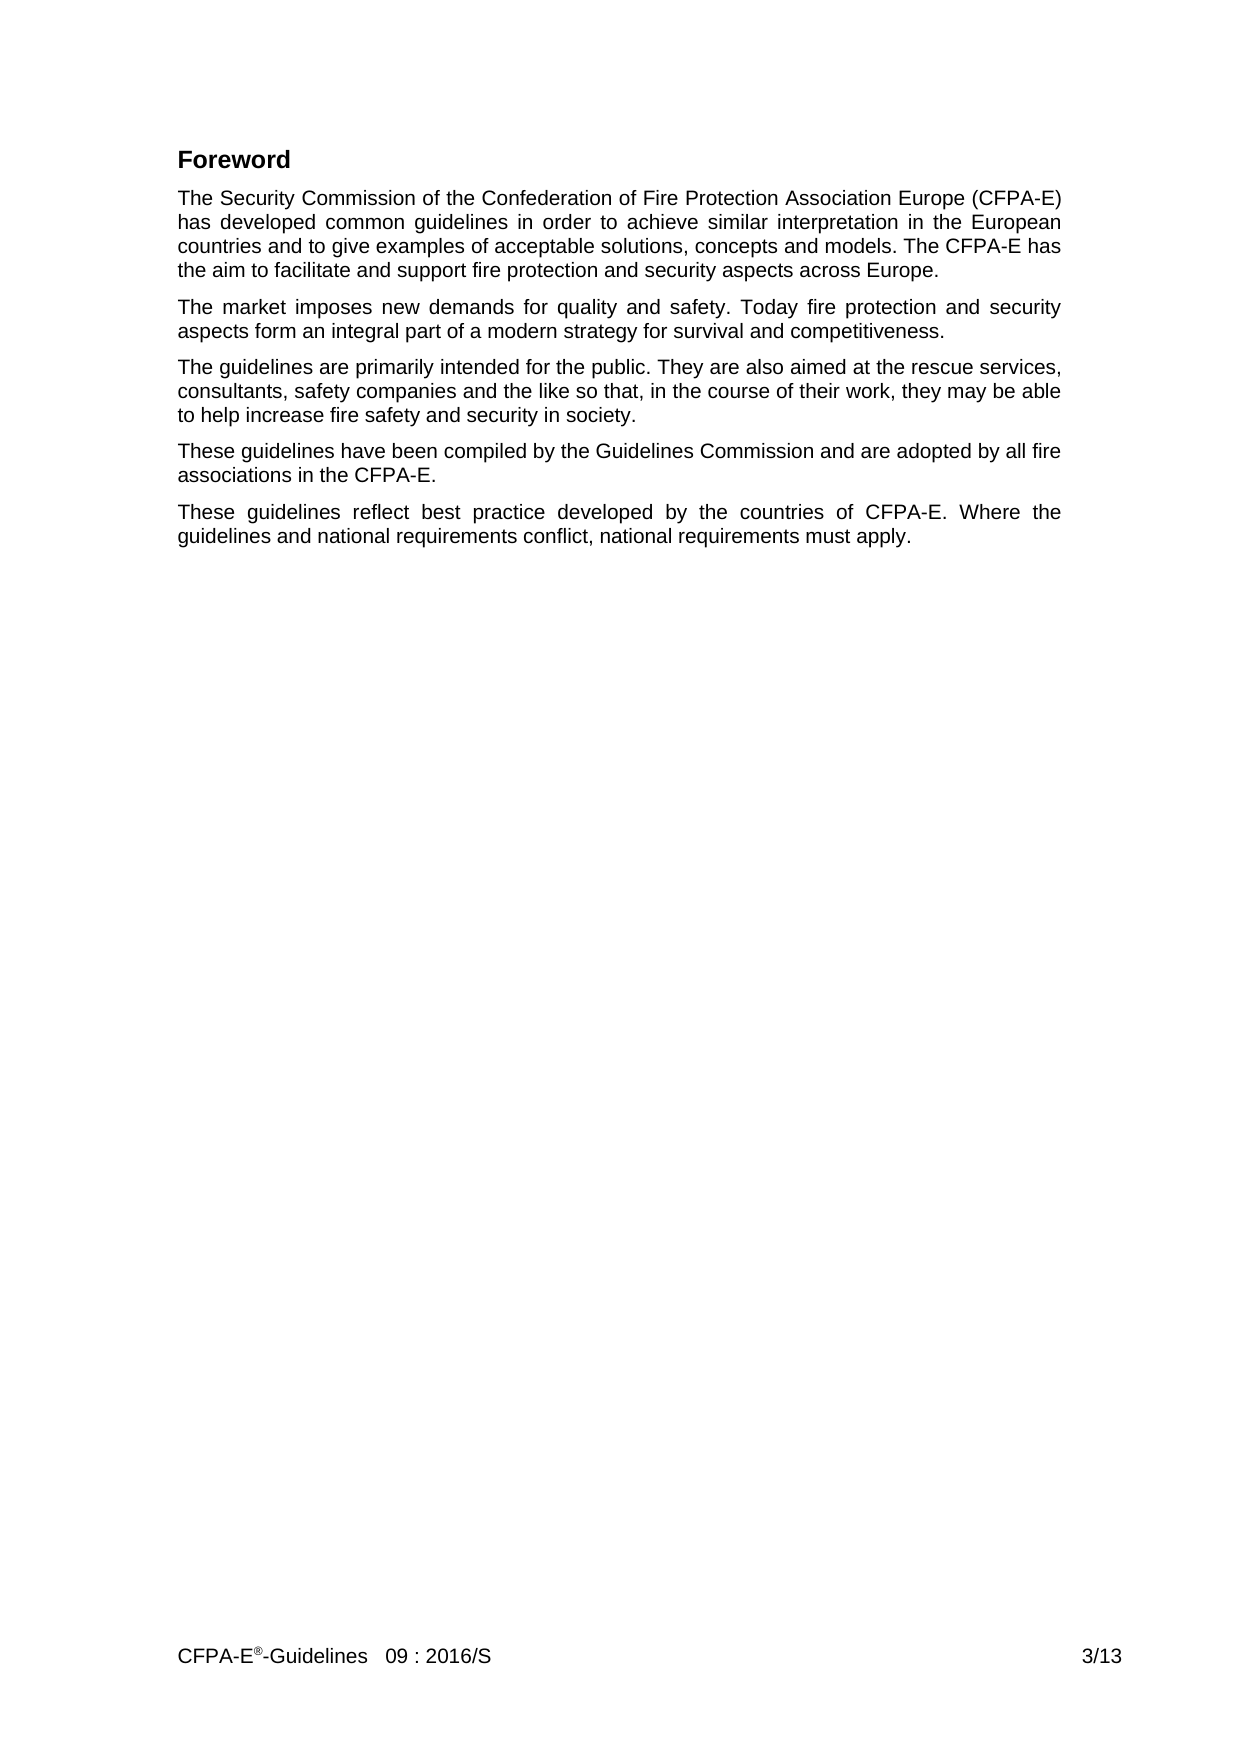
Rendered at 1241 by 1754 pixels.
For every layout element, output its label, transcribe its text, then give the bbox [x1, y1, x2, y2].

text The Security Commission of the Confederation of Fire Protection Association Europe (CFPA-E) has developed common guidelines in order to achieve similar interpretation in the European countries and to give examples of acceptable solutions, concepts and models. The CFPA-E has the aim to facilitate and support fire protection and security aspects across Europe. [177, 186, 1063, 282]
text The guidelines are primarily intended for the public. They are also aimed at the rescue services, consultants, safety companies and the like so that, in the course of their work, they may be able to help increase fire safety and security in society. [177, 355, 1063, 427]
text The market imposes new demands for quality and safety. Today fire protection and security aspects form an integral part of a modern strategy for survival and competitiveness. [177, 294, 1063, 342]
title Foreword [177, 145, 1063, 174]
text These guidelines have been compiled by the Guidelines Commission and are adopted by all fire associations in the CFPA-E. [177, 439, 1063, 487]
text These guidelines reflect best practice developed by the countries of CFPA-E. Where the guidelines and national requirements conflict, national requirements must apply. [177, 500, 1063, 548]
